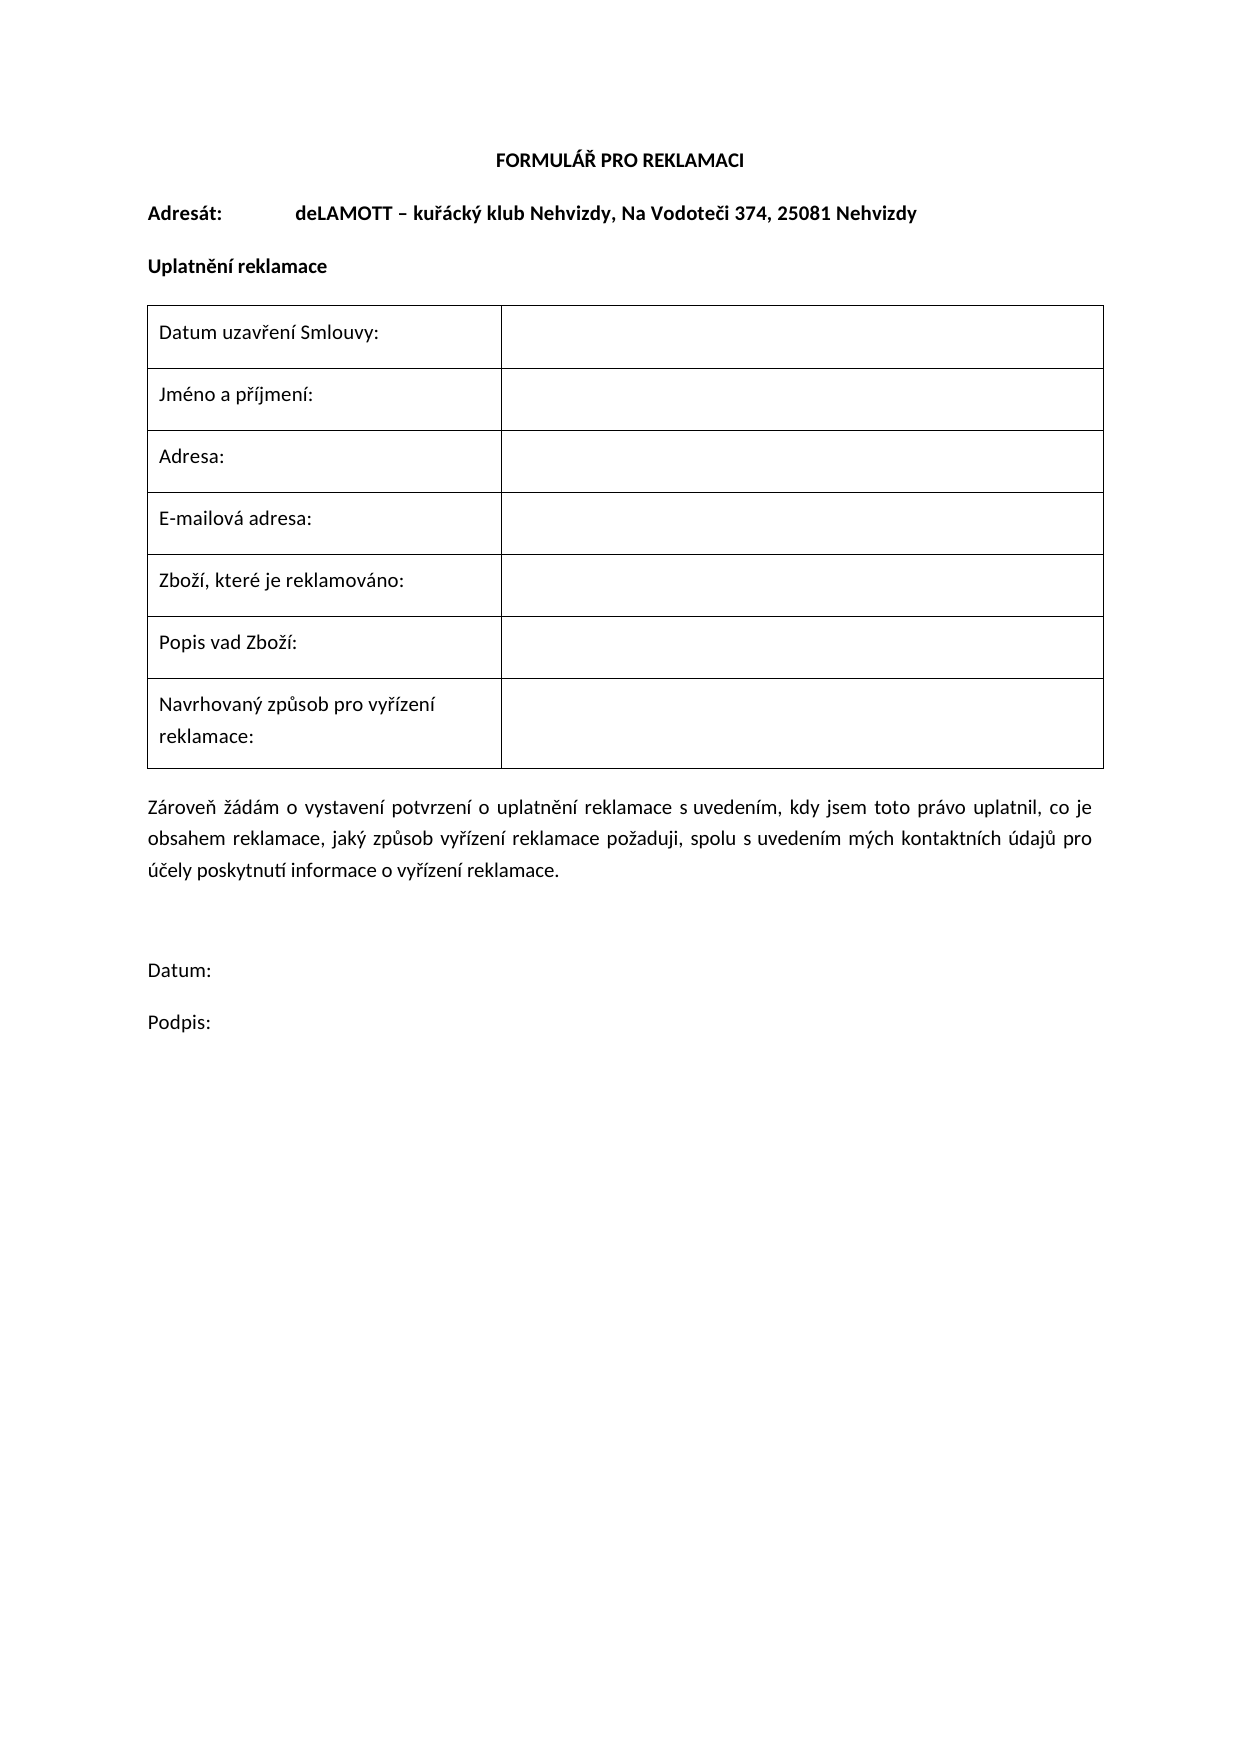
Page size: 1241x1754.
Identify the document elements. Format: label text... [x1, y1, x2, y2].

table_header Datum uzavření Smlouvy: [148, 306, 501, 367]
table_cell [502, 493, 1103, 554]
text Formulář pro reklamaci [148, 148, 1093, 173]
text Zároveň žádám o vystavení potvrzení o uplatnění reklamace s uvedením, kdy jsem toto právo uplatnil, co je obsahem reklamace, jaký způsob vyřízení reklamace požaduji, spolu s uvedením mých kontaktních údajů pro účely poskytnutí informace o vyřízení reklamace. [148, 789, 1093, 883]
text Adresát: deLAMOTT – kuřácký klub Nehvizdy, Na Vodoteči 374, 25081 Nehvizdy [148, 200, 1093, 226]
table_cell [502, 679, 1103, 768]
text Datum: [148, 957, 1093, 982]
table_cell [502, 555, 1103, 616]
table_cell [502, 369, 1103, 429]
table_cell Popis vad Zboží: [148, 617, 501, 678]
table_header [502, 306, 1103, 367]
table_cell E-mailová adresa: [148, 493, 501, 554]
text Podpis: [148, 1009, 1093, 1035]
table_cell [502, 617, 1103, 678]
text Uplatnění reklamace [148, 253, 1093, 278]
table_cell [502, 431, 1103, 492]
table_cell Jméno a příjmení: [148, 369, 501, 429]
table_cell Adresa: [148, 431, 501, 492]
table_cell Zboží, které je reklamováno: [148, 555, 501, 616]
table_cell Navrhovaný způsob pro vyřízení reklamace: [148, 679, 501, 768]
